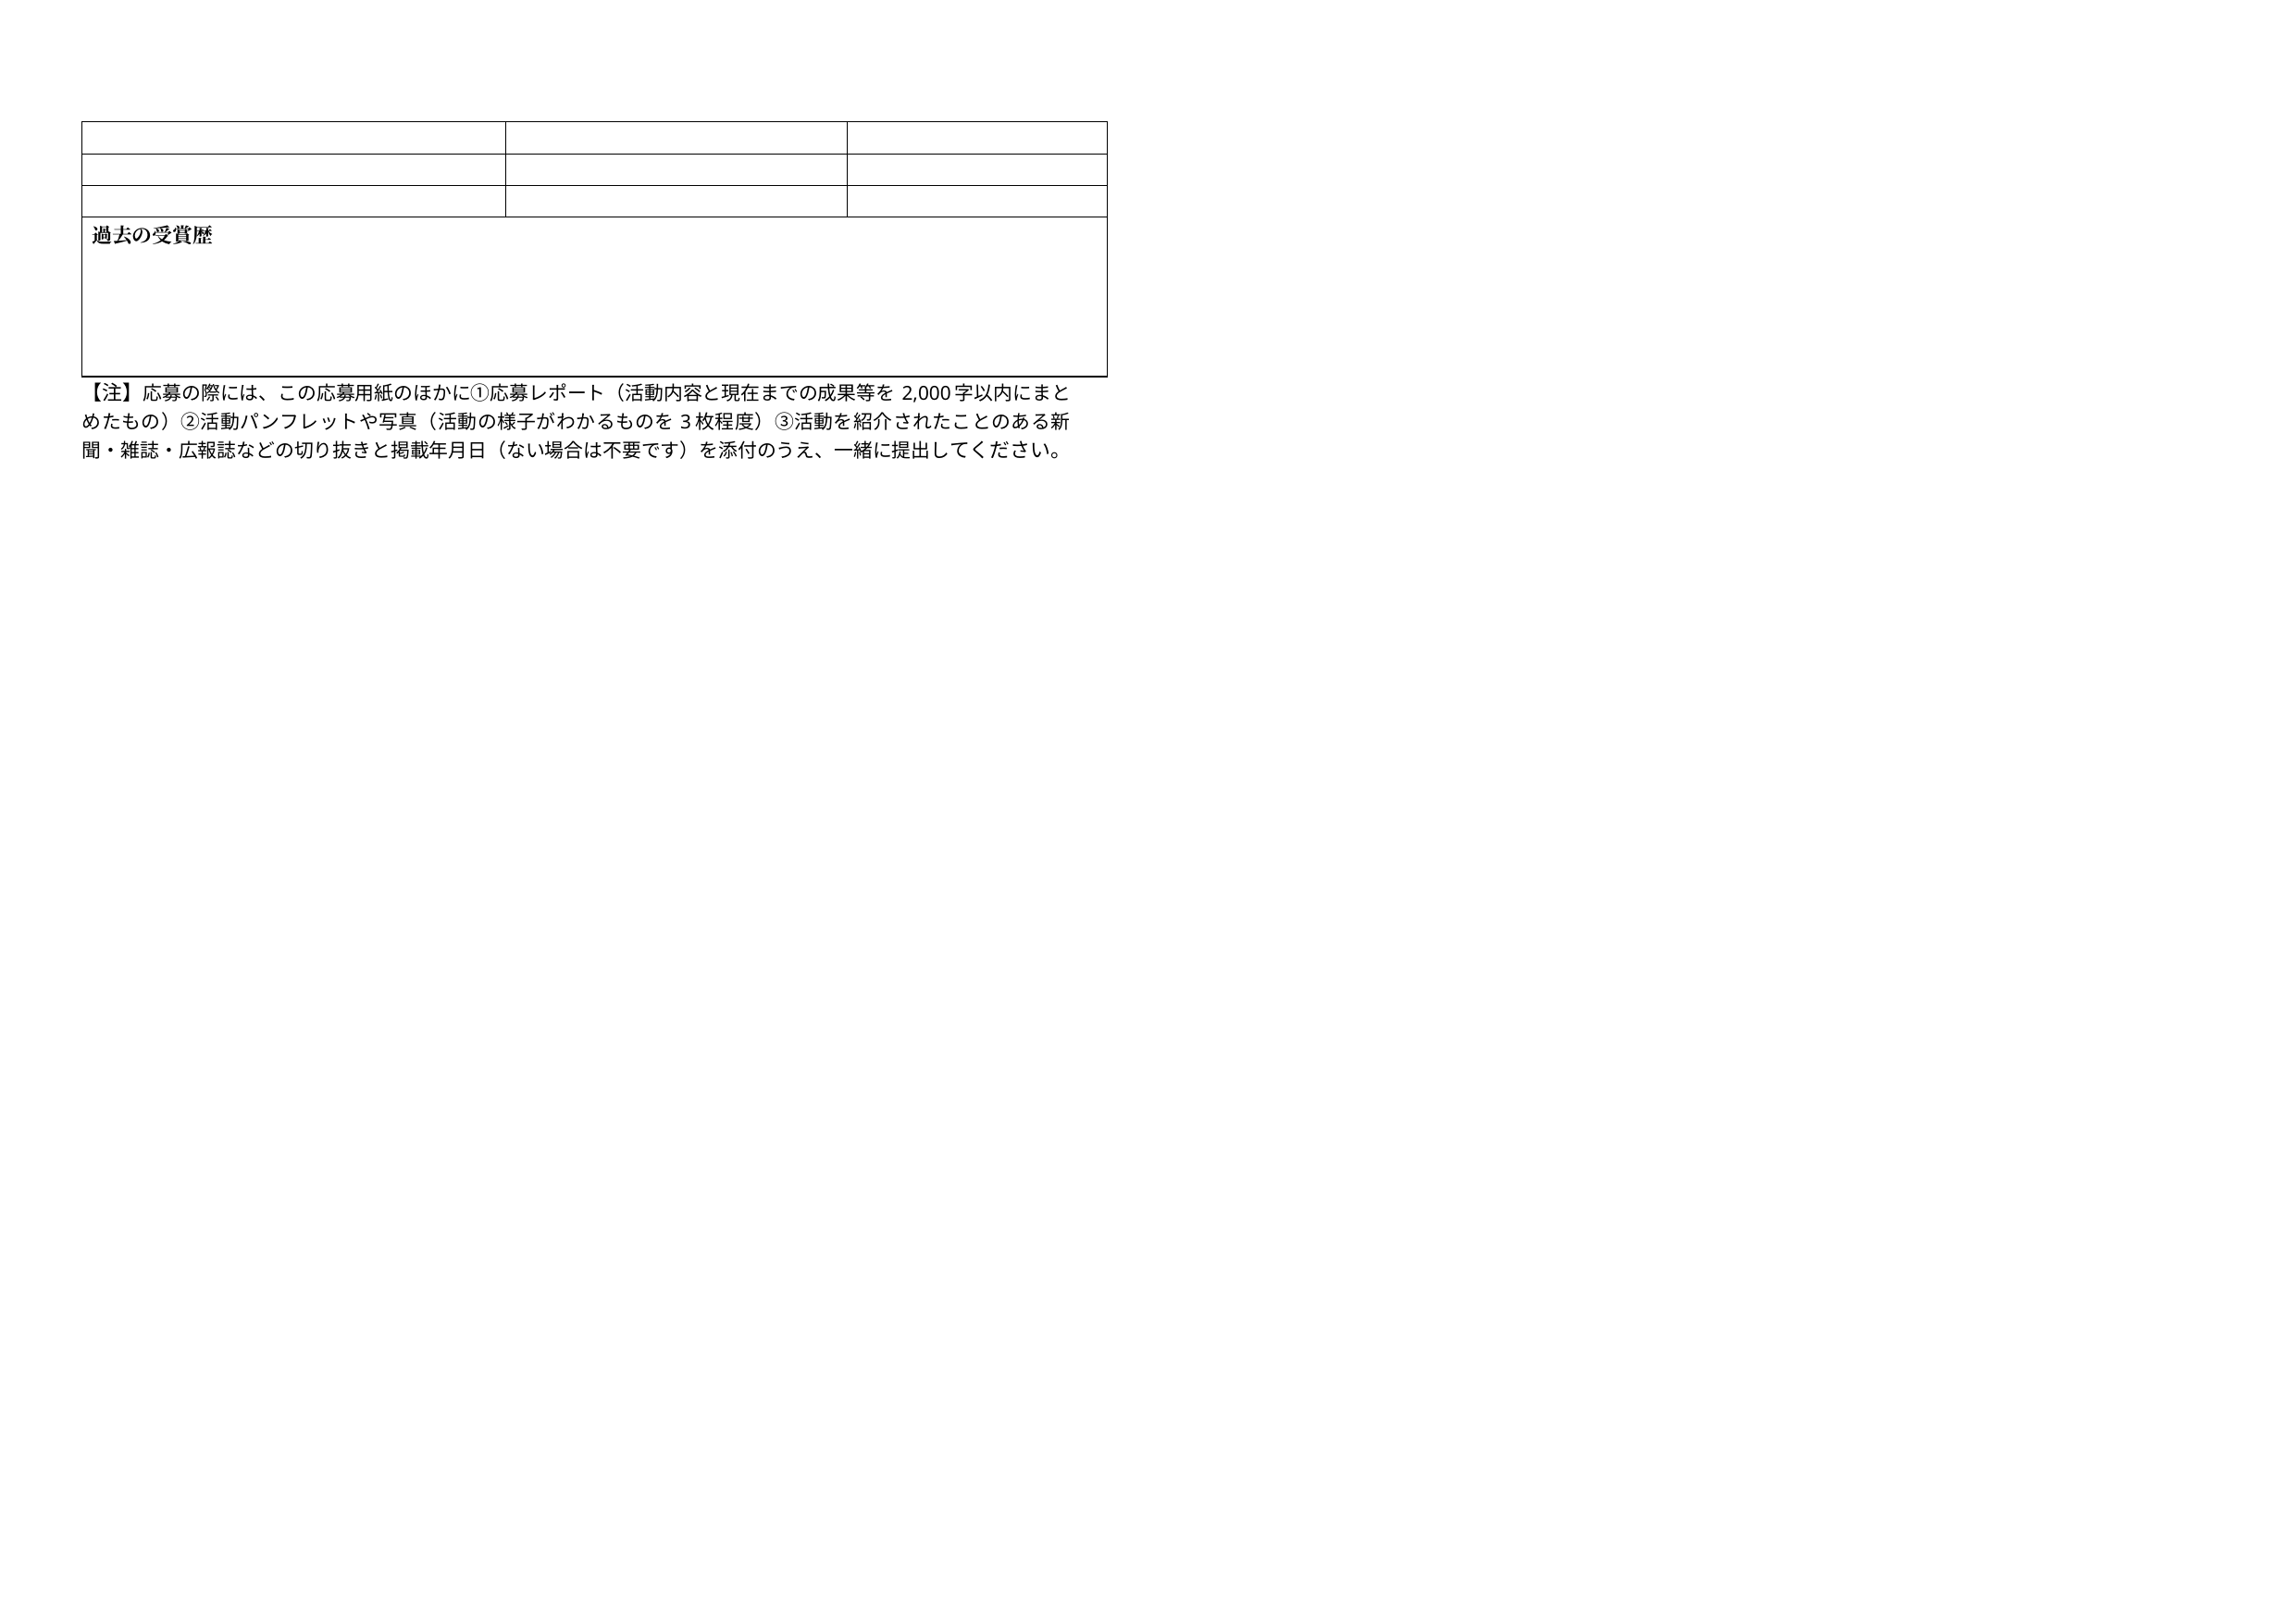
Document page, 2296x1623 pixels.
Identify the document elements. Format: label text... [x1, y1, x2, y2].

table_cell [848, 122, 1107, 154]
table_cell [848, 155, 1107, 185]
table_cell [82, 186, 505, 217]
table_cell [506, 122, 847, 154]
text 【注】応募の際には、この応募用紙のほかに①応募レポート（活動内容と現在までの成果等を2,000字以内にまとめたもの）②活動パンフレットや写真（活動の様子がわかるものを3枚程度）③活動を紹介されたことのある新聞・雑誌・広報誌などの切り抜きと掲載年月日（ない場合は不要です）を添付のうえ、一緒に提出してください。 [82, 378, 1071, 464]
table_cell [506, 186, 847, 217]
table_cell [82, 122, 505, 154]
table_cell 過去の受賞歴 [82, 217, 1107, 376]
table_cell [82, 155, 505, 185]
table_cell [506, 155, 847, 185]
table_cell [848, 186, 1107, 217]
